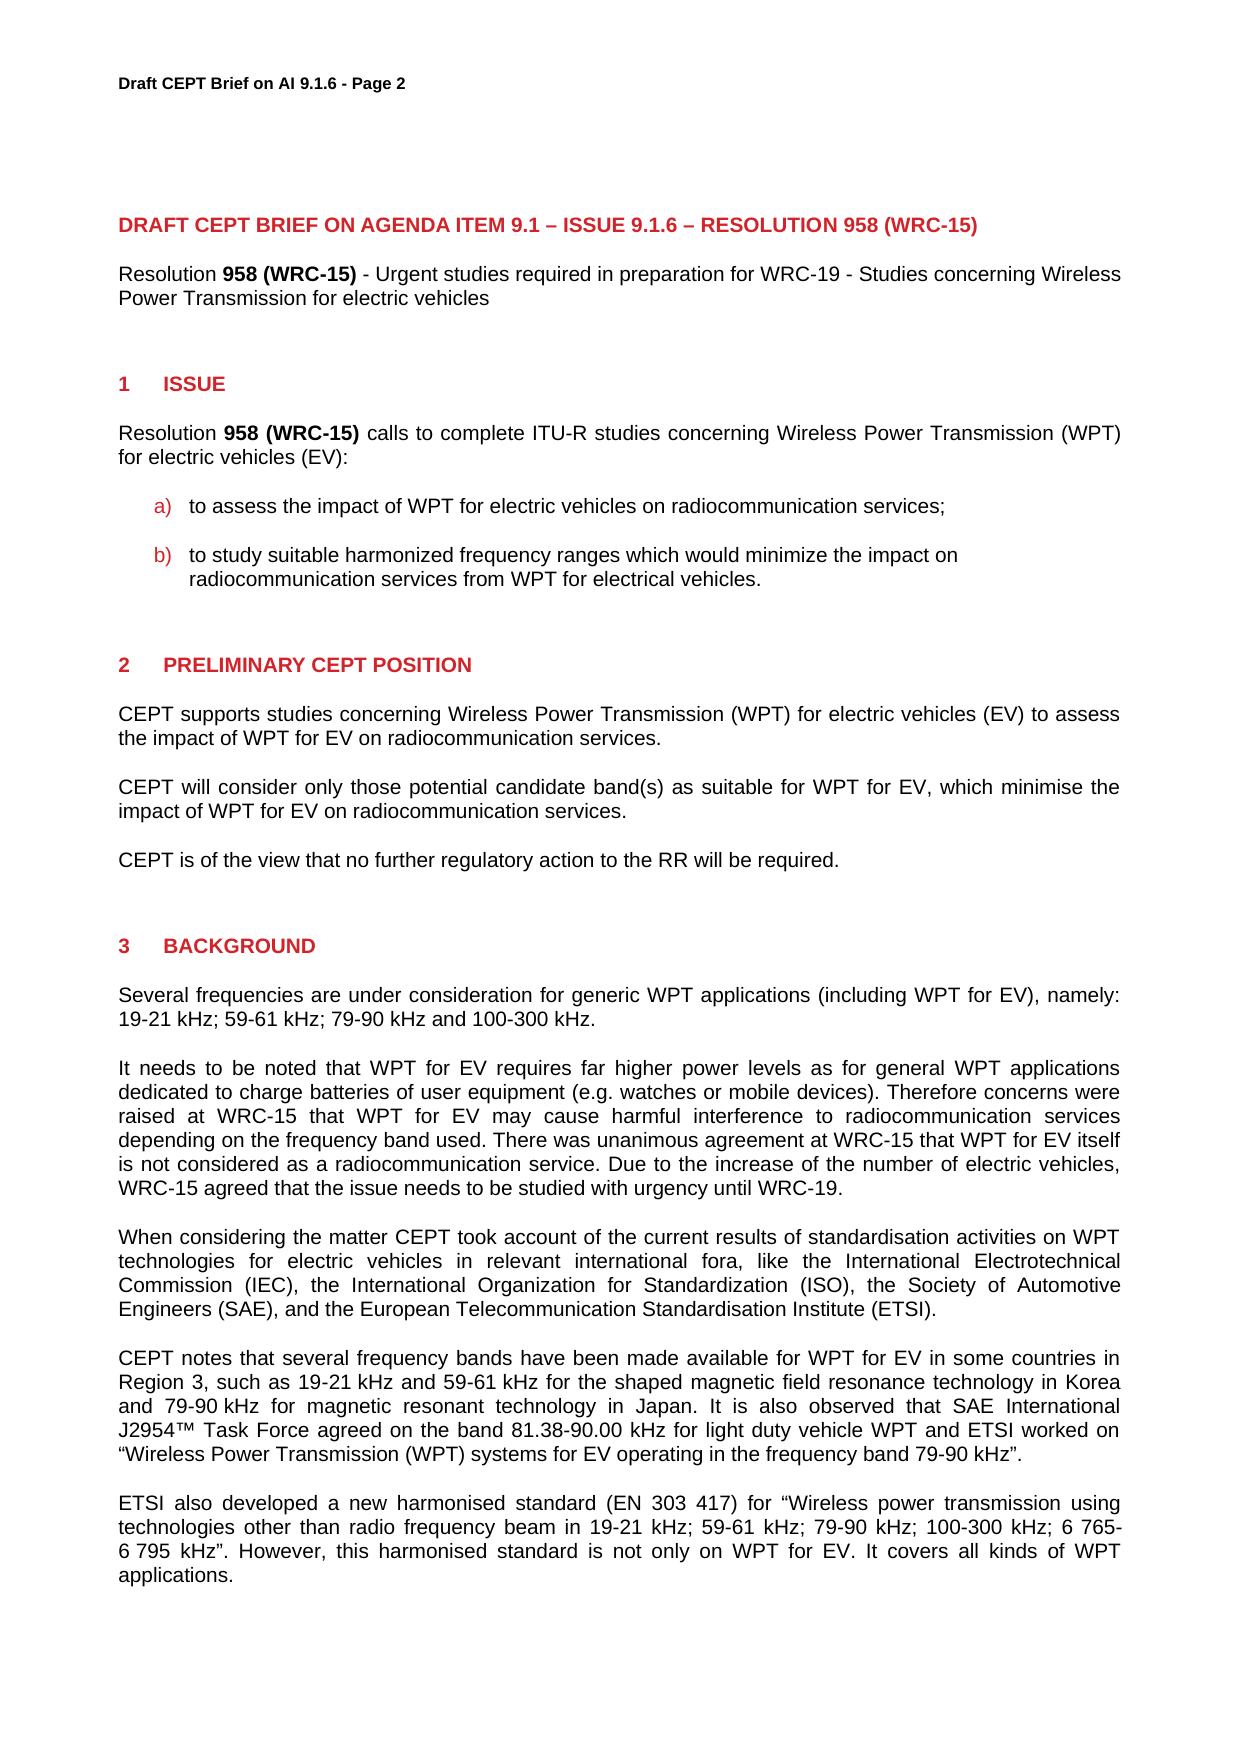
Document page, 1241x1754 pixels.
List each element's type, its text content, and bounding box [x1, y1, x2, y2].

text It needs to be noted that WPT for EV requires far higher power levels as for general WPT applications dedicated to charge batteries of user equipment (e.g. watches or mobile devices). Therefore concerns were raised at WRC-15 that WPT for EV may cause harmful interference to radiocommunication services depending on the frequency band used. There was unanimous agreement at WRC-15 that WPT for EV itself is not considered as a radiocommunication service. Due to the increase of the number of electric vehicles, WRC-15 agreed that the issue needs to be studied with urgency until WRC-19. [118, 1056, 1122, 1200]
subtitle Background [118, 934, 1122, 958]
text CEPT supports studies concerning Wireless Power Transmission (WPT) for electric vehicles (EV) to assess the impact of WPT for EV on radiocommunication services. [118, 702, 1122, 750]
text CEPT will consider only those potential candidate band(s) as suitable for WPT for EV, which minimise the impact of WPT for EV on radiocommunication services. [118, 775, 1122, 823]
list to assess the impact of WPT for electric vehicles on radiocommunication services; [153, 494, 1122, 518]
list to study suitable harmonized frequency ranges which would minimize the impact on radiocommunication services from WPT for electrical vehicles. [153, 543, 1122, 591]
text CEPT notes that several frequency bands have been made available for WPT for EV in some countries in Region 3, such as 19-21 kHz and 59-61 kHz for the shaped magnetic field resonance technology in Korea and 79-90 kHz for magnetic resonant technology in Japan. It is also observed that SAE International J2954™ Task Force agreed on the band 81.38-90.00 kHz for light duty vehicle WPT and ETSI worked on “Wireless Power Transmission (WPT) systems for EV operating in the frequency band 79-90 kHz”. [118, 1346, 1122, 1466]
text Several frequencies are under consideration for generic WPT applications (including WPT for EV), namely: 19-21 kHz; 59-61 kHz; 79-90 kHz and 100-300 kHz. [118, 983, 1122, 1031]
text Resolution 958 (WRC-15) calls to complete ITU-R studies concerning Wireless Power Transmission (WPT) for electric vehicles (EV): [118, 421, 1122, 469]
text ETSI also developed a new harmonised standard (EN 303 417) for “Wireless power transmission using technologies other than radio frequency beam in 19-21 kHz; 59-61 kHz; 79-90 kHz; 100-300 kHz; 6 765-6 795 kHz”. However, this harmonised standard is not only on WPT for EV. It covers all kinds of WPT applications. [118, 1491, 1122, 1586]
subtitle DRAFT CEPT BRIEF ON AGENDA ITEM 9.1 – Issue 9.1.6 – ResolutioN 958 (WRC-15) [118, 212, 1122, 236]
subtitle ISSUE [118, 372, 1122, 396]
text CEPT is of the view that no further regulatory action to the RR will be required. [118, 848, 1122, 872]
subtitle Preliminary CEPT position [118, 653, 1122, 677]
text When considering the matter CEPT took account of the current results of standardisation activities on WPT technologies for electric vehicles in relevant international fora, like the International Electrotechnical Commission (IEC), the International Organization for Standardization (ISO), the Society of Automotive Engineers (SAE), and the European Telecommunication Standardisation Institute (ETSI). [118, 1225, 1122, 1321]
text Resolution 958 (WRC-15) - Urgent studies required in preparation for WRC-19 - Studies concerning Wireless Power Transmission for electric vehicles [118, 261, 1122, 309]
